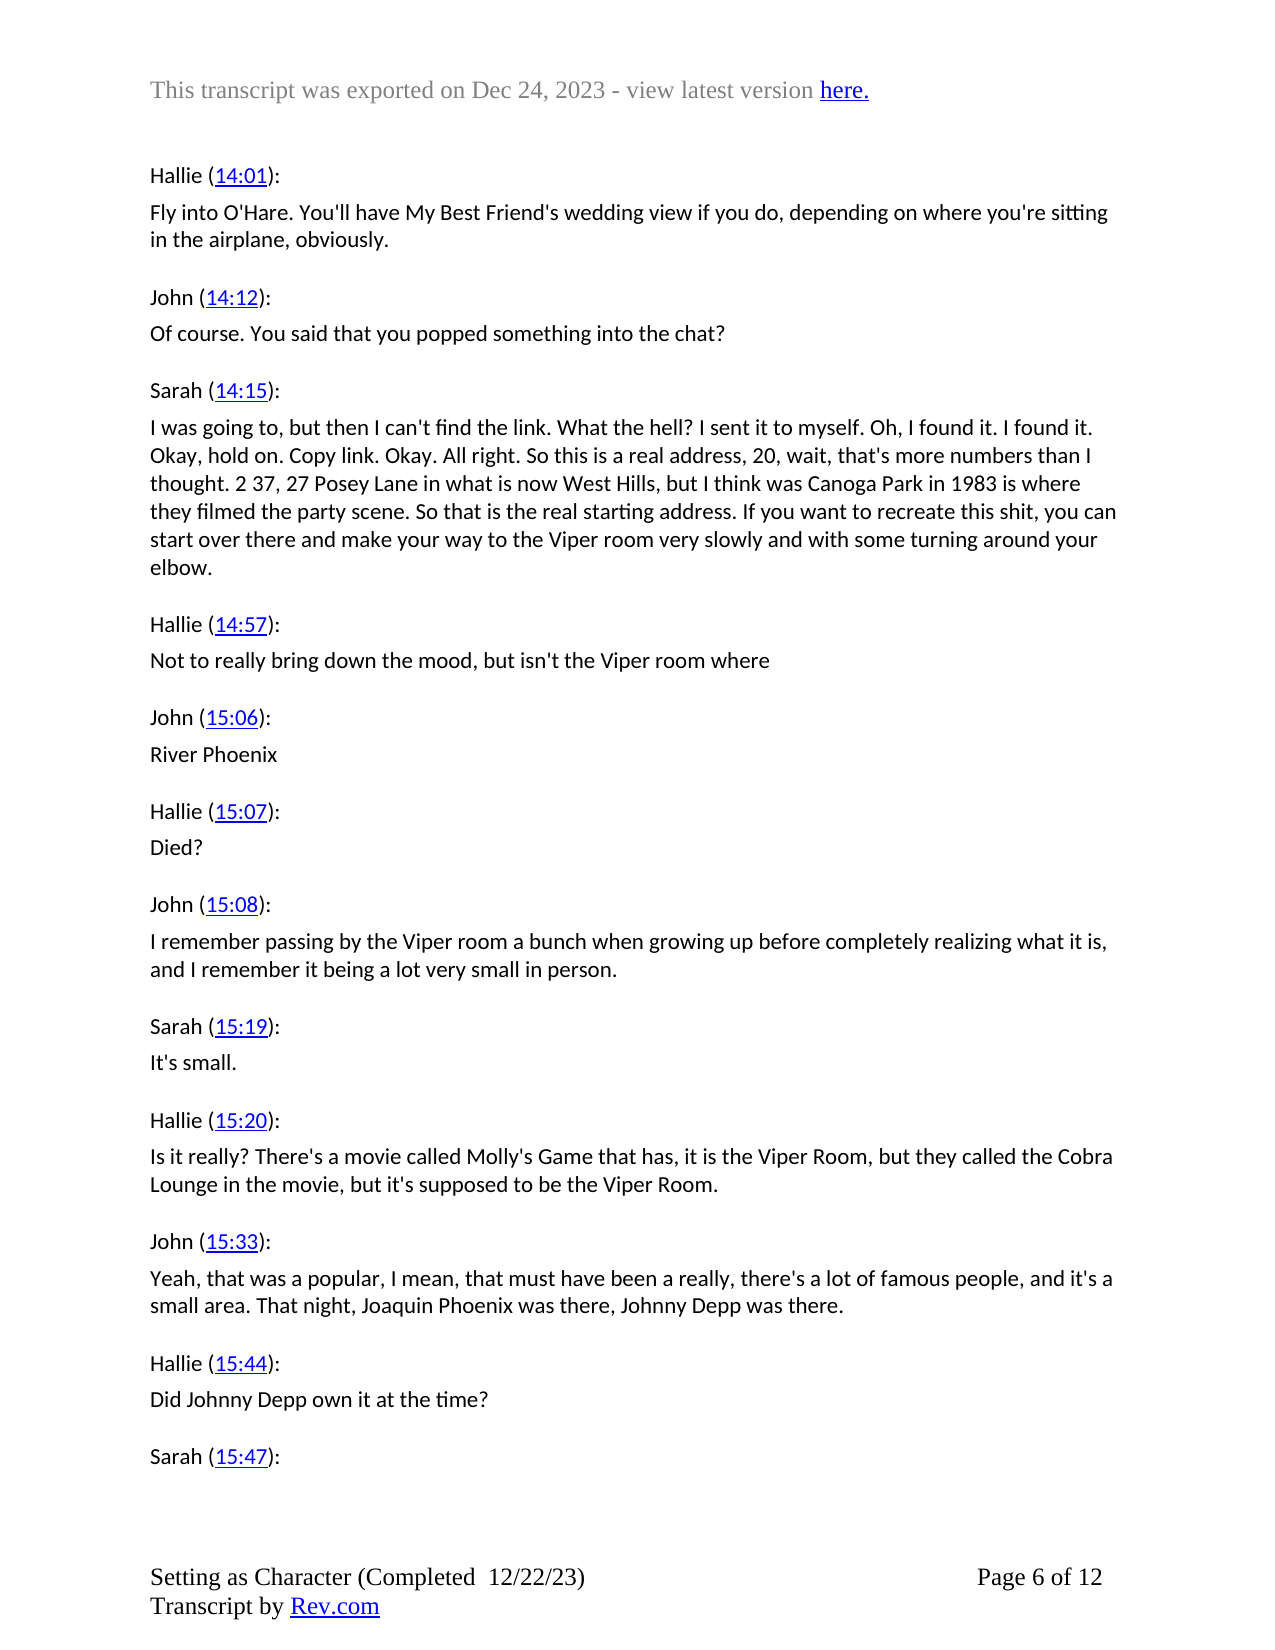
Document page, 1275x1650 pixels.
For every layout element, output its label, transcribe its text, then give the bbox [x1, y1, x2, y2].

text Sarah (14:15): [150, 376, 1125, 404]
text Hallie (15:44): [150, 1349, 1125, 1377]
text Hallie (15:07): [150, 797, 1125, 825]
text It's small. [150, 1048, 1125, 1077]
text Is it really? There's a movie called Molly's Game that has, it is the Viper Room, but they called the Cobra Lounge in the movie, but it's supposed to be the Viper Room. [150, 1142, 1125, 1198]
text Not to really bring down the mood, but isn't the Viper room where [150, 646, 1125, 674]
text John (14:12): [150, 283, 1125, 311]
text Of course. You said that you popped something into the chat? [150, 319, 1125, 347]
text Sarah (15:19): [150, 1012, 1125, 1040]
text River Phoenix [150, 740, 1125, 768]
text Hallie (14:01): [150, 161, 1125, 189]
text Hallie (15:20): [150, 1106, 1125, 1134]
text Did Johnny Depp own it at the time? [150, 1385, 1125, 1413]
text I was going to, but then I can't find the link. What the hell? I sent it to myself. Oh, I found it. I found it. Okay, hold on. Copy link. Okay. All right. So this is a real address, 20, wait, that's more numbers than I thought. 2 37, 27 Posey Lane in what is now West Hills, but I think was Canoga Park in 1983 is where they filmed the party scene. So that is the real starting address. If you want to recreate this shit, you can start over there and make your way to the Viper room very slowly and with some turning around your elbow. [150, 413, 1125, 581]
text John (15:08): [150, 891, 1125, 919]
text Yeah, that was a popular, I mean, that must have been a really, there's a lot of famous people, and it's a small area. That night, Joaquin Phoenix was there, Johnny Depp was there. [150, 1264, 1125, 1320]
text Sarah (15:47): [150, 1442, 1125, 1470]
text Hallie (14:57): [150, 610, 1125, 638]
text I remember passing by the Viper room a bunch when growing up before completely realizing what it is, and I remember it being a lot very small in person. [150, 927, 1125, 983]
text Fly into O'Hare. You'll have My Best Friend's wedding view if you do, depending on where you're sitting in the airplane, obviously. [150, 198, 1125, 254]
text John (15:06): [150, 703, 1125, 732]
text Died? [150, 833, 1125, 861]
text John (15:33): [150, 1227, 1125, 1255]
